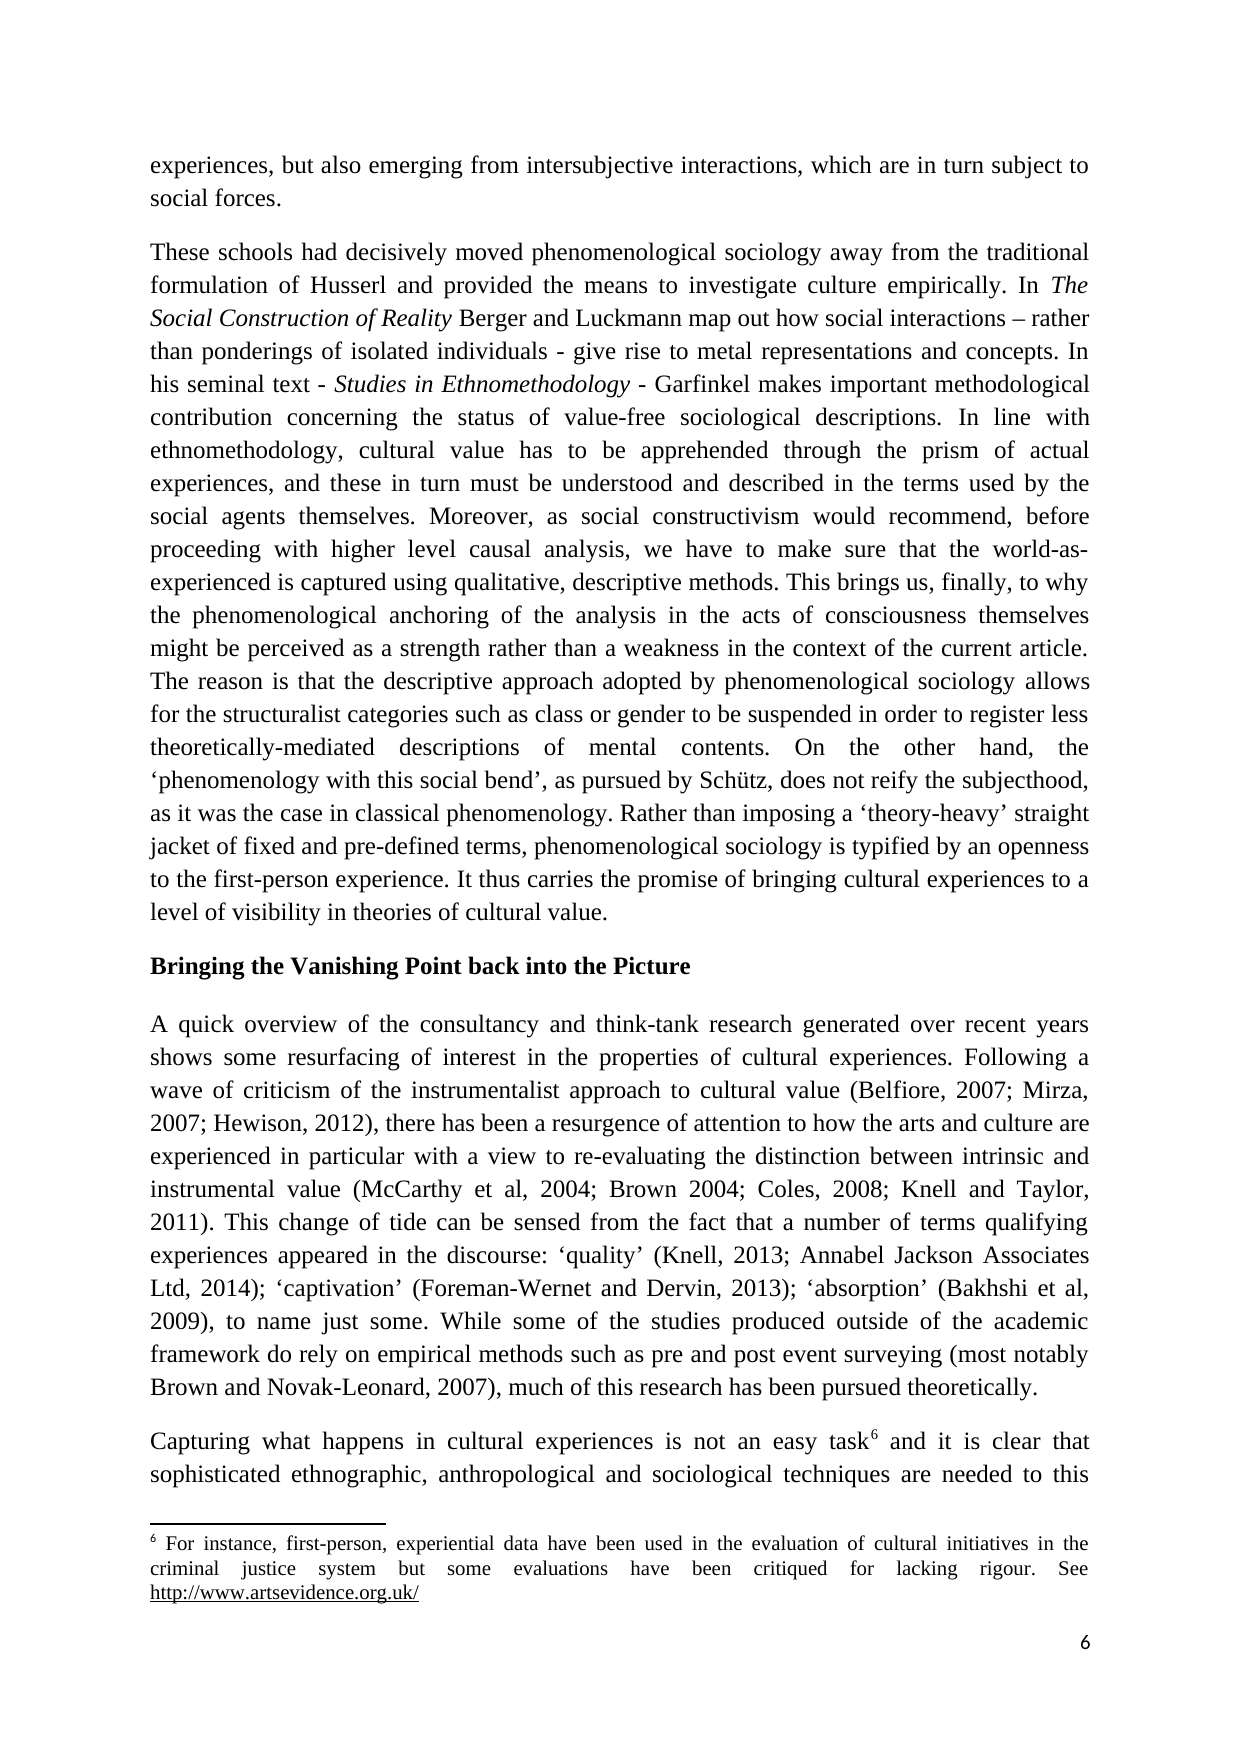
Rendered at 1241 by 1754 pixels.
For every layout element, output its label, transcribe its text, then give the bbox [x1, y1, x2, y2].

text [150, 1426, 1090, 1488]
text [150, 150, 1090, 212]
text Bringing the Vanishing Point back into the Picture [150, 951, 1090, 980]
text A quick overview of the consultancy and think-tank research generated over recent years shows some resurfacing of interest in the properties of cultural experiences. Following a wave of criticism of the instrumentalist approach to cultural value (Belfiore, 2007; Mirza, 2007; Hewison, 2012), there has been a resurgence of attention to how the arts and culture are experienced in particular with a view to re-evaluating the distinction between intrinsic and instrumental value (McCarthy et al, 2004; Brown 2004; Coles, 2008; Knell and Taylor, 2011). This change of tide can be sensed from the fact that a number of terms qualifying experiences appeared in the discourse: ‘quality’ (Knell, 2013; Annabel Jackson Associates Ltd, 2014); ‘captivation’ (Foreman-Wernet and Dervin, 2013); ‘absorption’ (Bakhshi et al, 2009), to name just some. While some of the studies produced outside of the academic framework do rely on empirical methods such as pre and post event surveying (most notably Brown and Novak-Leonard, 2007), much of this research has been pursued theoretically. [150, 1009, 1090, 1401]
text These schools had decisively moved phenomenological sociology away from the traditional formulation of Husserl and provided the means to investigate culture empirically. In The Social Construction of Reality Berger and Luckmann map out how social interactions – rather than ponderings of isolated individuals - give rise to metal representations and concepts. In his seminal text - Studies in Ethnomethodology - Garfinkel makes important methodological contribution concerning the status of value-free sociological descriptions. In line with ethnomethodology, cultural value has to be apprehended through the prism of actual experiences, and these in turn must be understood and described in the terms used by the social agents themselves. Moreover, as social constructivism would recommend, before proceeding with higher level causal analysis, we have to make sure that the world-as-experienced is captured using qualitative, descriptive methods. This brings us, finally, to why the phenomenological anchoring of the analysis in the acts of consciousness themselves might be perceived as a strength rather than a weakness in the context of the current article. The reason is that the descriptive approach adopted by phenomenological sociology allows for the structuralist categories such as class or gender to be suspended in order to register less theoretically-mediated descriptions of mental contents. On the other hand, the ‘phenomenology with this social bend’, as pursued by Schütz, does not reify the subjecthood, as it was the case in classical phenomenology. Rather than imposing a ‘theory-heavy’ straight jacket of fixed and pre-defined terms, phenomenological sociology is typified by an openness to the first-person experience. It thus carries the promise of bringing cultural experiences to a level of visibility in theories of cultural value. [150, 237, 1090, 926]
